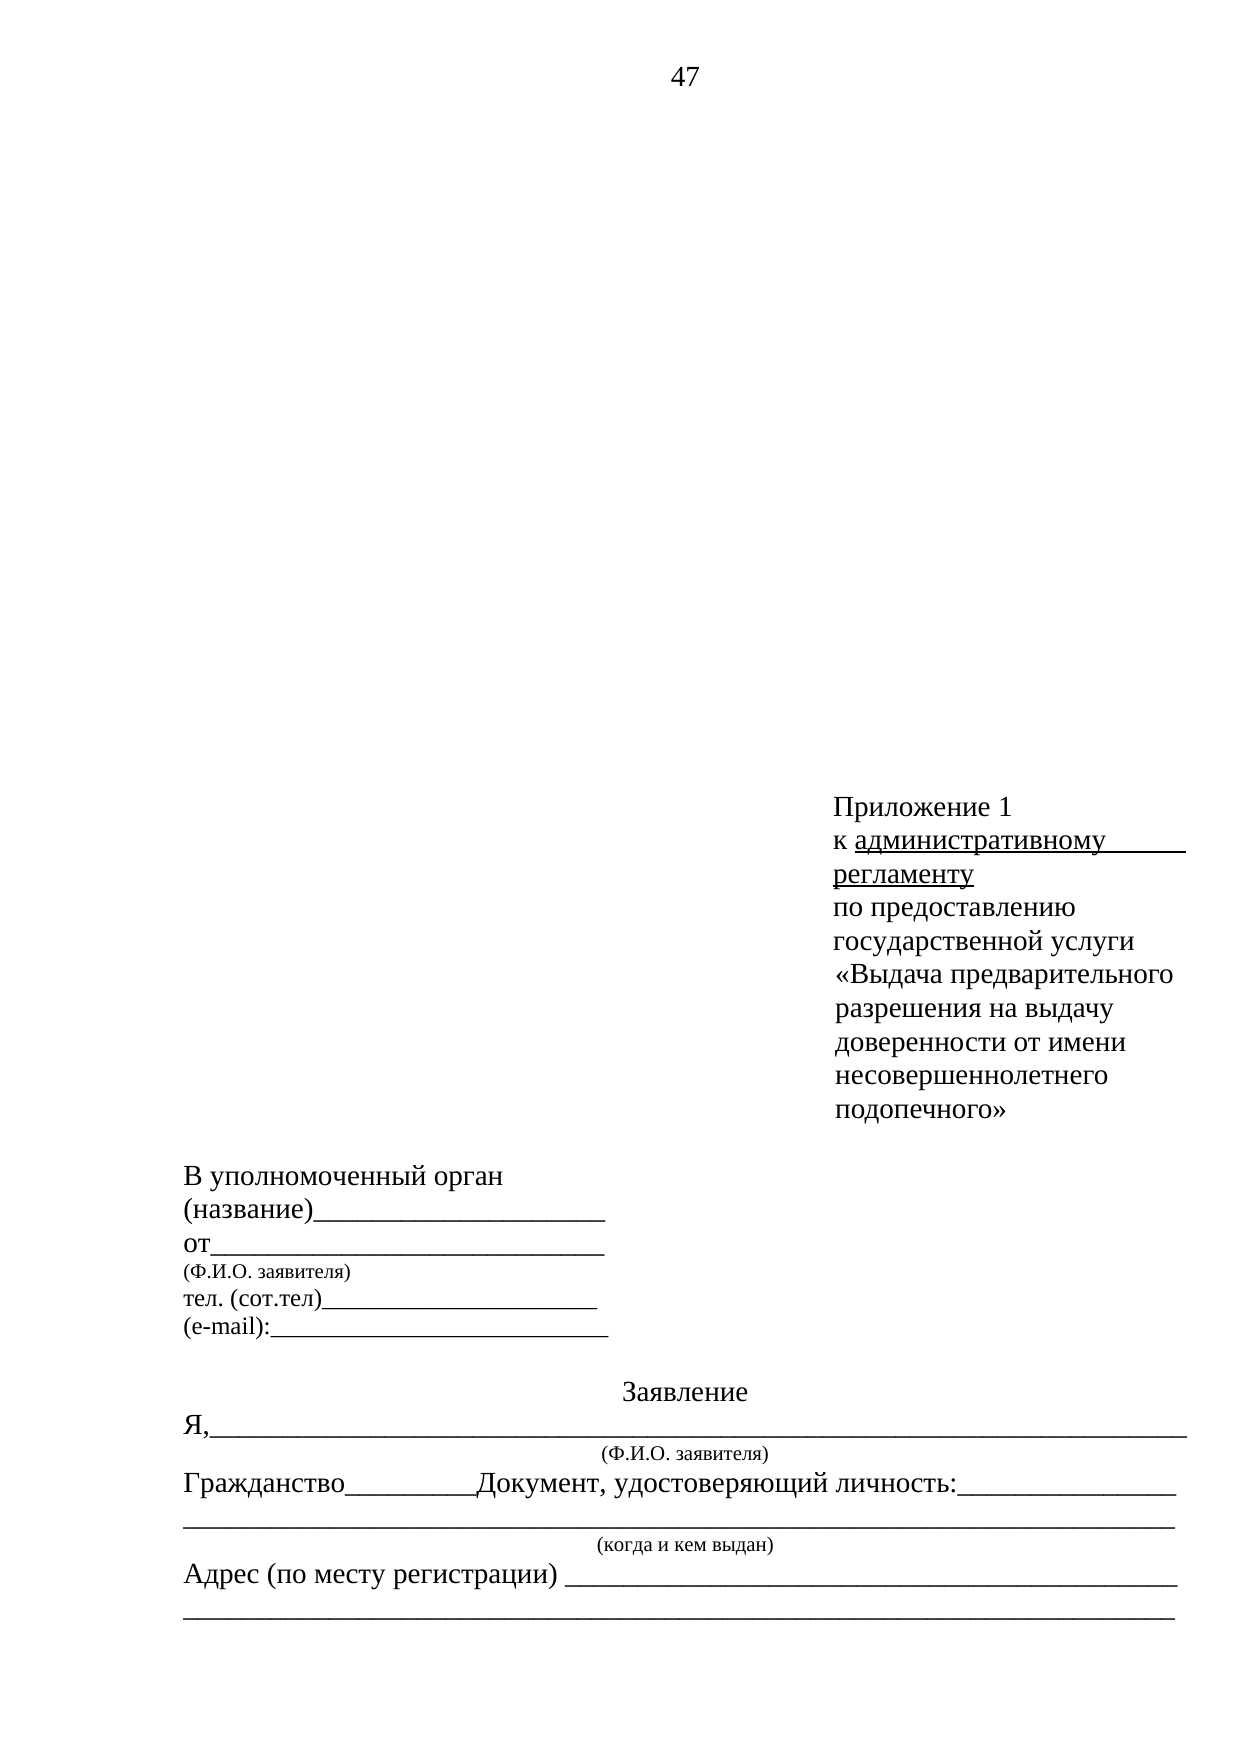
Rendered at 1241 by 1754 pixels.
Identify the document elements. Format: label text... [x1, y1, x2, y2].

text разрешения на выдачу [183, 990, 1187, 1024]
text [183, 1589, 1187, 1623]
text (когда и кем выдан) [183, 1532, 1187, 1556]
text (e-mail):___________________________ [183, 1311, 1187, 1340]
text Приложение 1 [183, 789, 1187, 822]
text «Выдача предварительного [183, 957, 1187, 990]
text подопечного» [183, 1091, 1187, 1124]
text Гражданство_________Документ, удостоверяющий личность:_______________ [183, 1465, 1187, 1498]
text (Ф.И.О. заявителя) [183, 1258, 1187, 1283]
text доверенности от имени [183, 1024, 1187, 1057]
text Адрес (по месту регистрации) __________________________________________ [183, 1556, 1187, 1589]
text регламенту [183, 856, 1187, 889]
text Я,___________________________________________________________________ [183, 1407, 1187, 1441]
text (название)____________________ [183, 1191, 1187, 1225]
text (Ф.И.О. заявителя) [183, 1441, 1187, 1465]
text государственной услуги [183, 923, 1187, 957]
text несовершеннолетнего [183, 1057, 1187, 1091]
text к административному [183, 822, 1187, 856]
text В уполномоченный орган [183, 1158, 1186, 1191]
text Заявление [183, 1374, 1187, 1407]
text ____________________________________________________________________ [183, 1498, 1187, 1532]
text от___________________________ [183, 1225, 1187, 1258]
text по предоставлению [183, 889, 1187, 923]
text тел. (сот.тел)______________________ [183, 1283, 1187, 1311]
